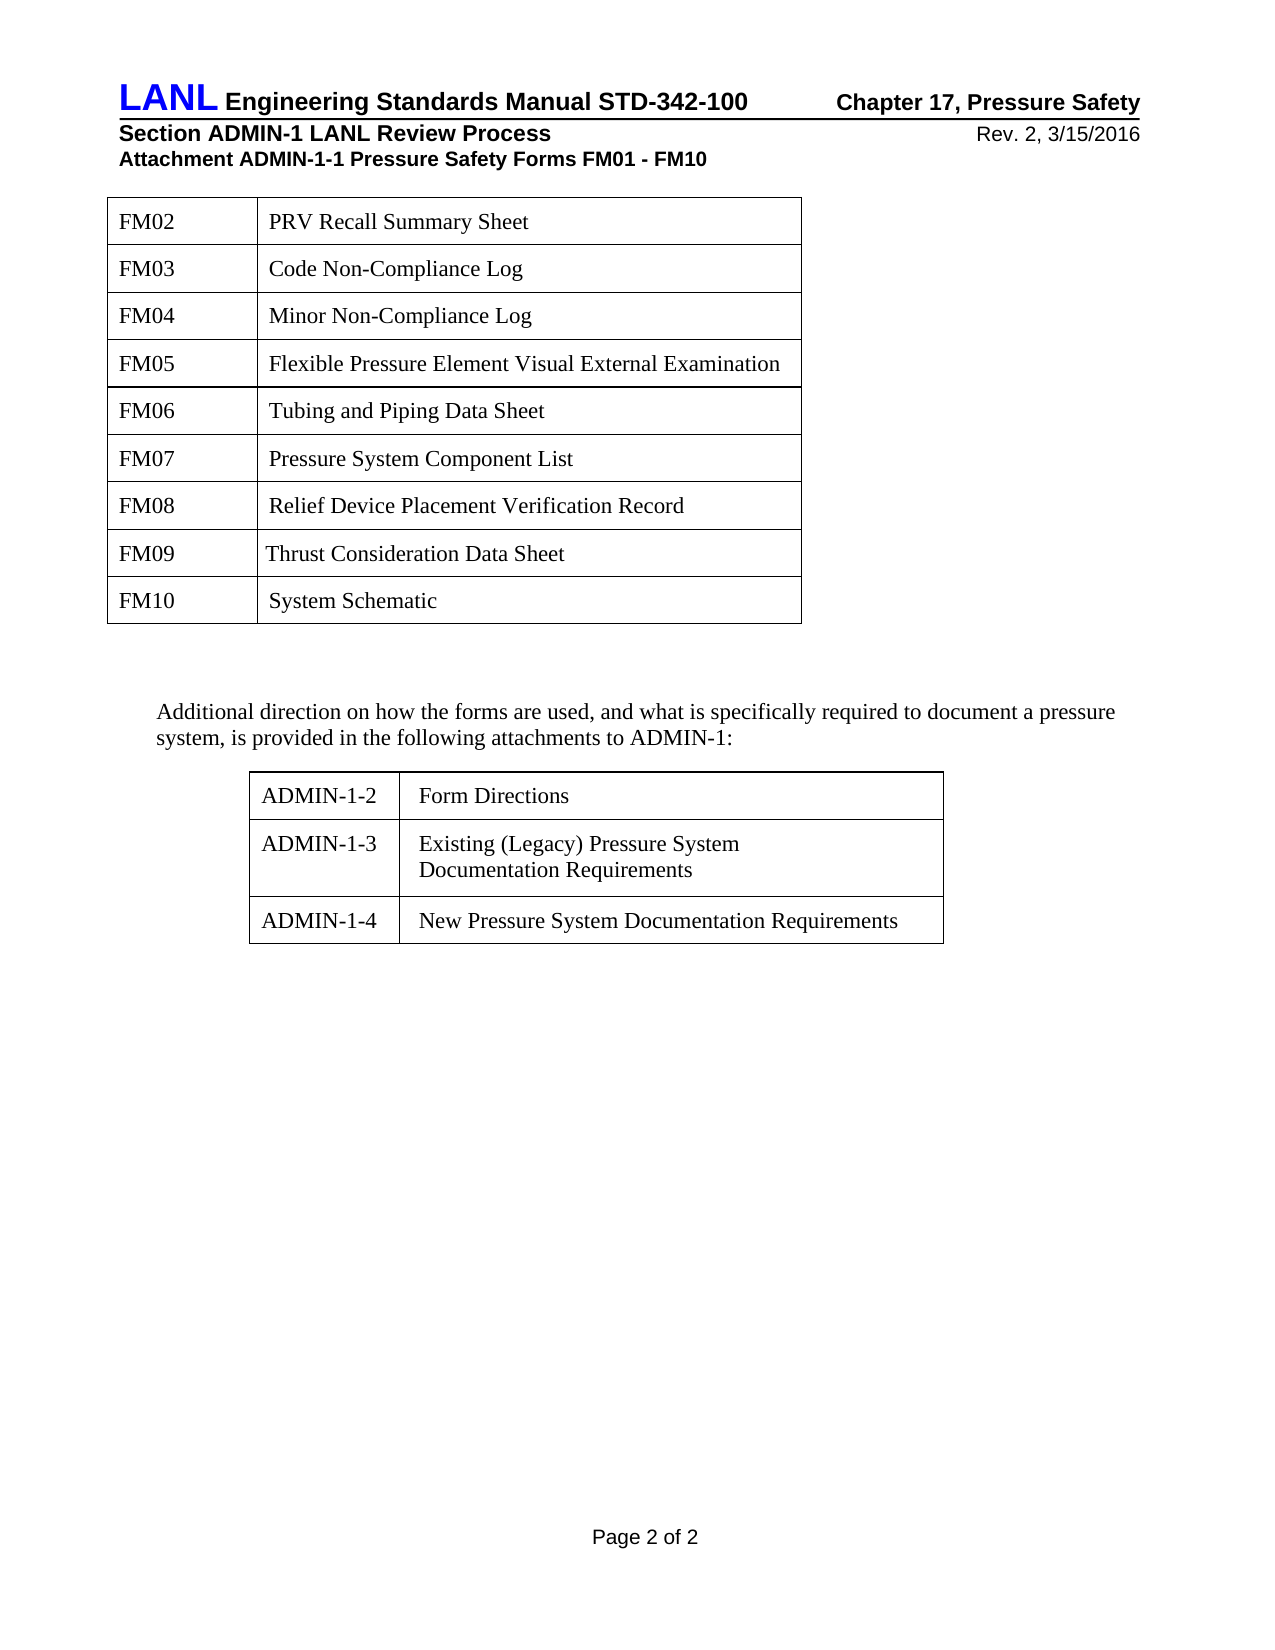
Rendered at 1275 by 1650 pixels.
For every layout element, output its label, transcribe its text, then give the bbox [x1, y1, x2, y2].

table_cell PRV Recall Summary Sheet [258, 198, 801, 244]
table_cell FM08 [108, 482, 257, 528]
table_cell FM02 [108, 198, 257, 244]
table_cell FM05 [108, 340, 257, 386]
table_header ADMIN-1-2 [250, 773, 399, 819]
table_cell FM09 [108, 530, 257, 576]
table_cell ADMIN-1-3 [250, 820, 399, 896]
table_cell FM10 [108, 577, 257, 623]
table_cell Thrust Consideration Data Sheet [258, 530, 801, 576]
table_cell ADMIN-1-4 [250, 897, 399, 943]
table_cell New Pressure System Documentation Requirements [400, 897, 943, 943]
table_cell Relief Device Placement Verification Record [258, 482, 801, 528]
table_cell FM07 [108, 435, 257, 481]
table_header Form Directions [400, 773, 943, 819]
table_cell System Schematic [258, 577, 801, 623]
table_cell Code Non-Compliance Log [258, 245, 801, 292]
table_cell FM04 [108, 293, 257, 339]
table_cell Minor Non-Compliance Log [258, 293, 801, 339]
table_cell Flexible Pressure Element Visual External Examination [258, 340, 801, 386]
table_cell Pressure System Component List [258, 435, 801, 481]
table_cell Tubing and Piping Data Sheet [258, 388, 801, 434]
text Additional direction on how the forms are used, and what is specifically required to document a pressure system, is provided in the following attachments to ADMIN-1: [156, 698, 1168, 751]
table_cell FM06 [108, 388, 257, 434]
table_cell FM03 [108, 245, 257, 292]
table_cell Existing (Legacy) Pressure System Documentation Requirements [400, 820, 943, 896]
